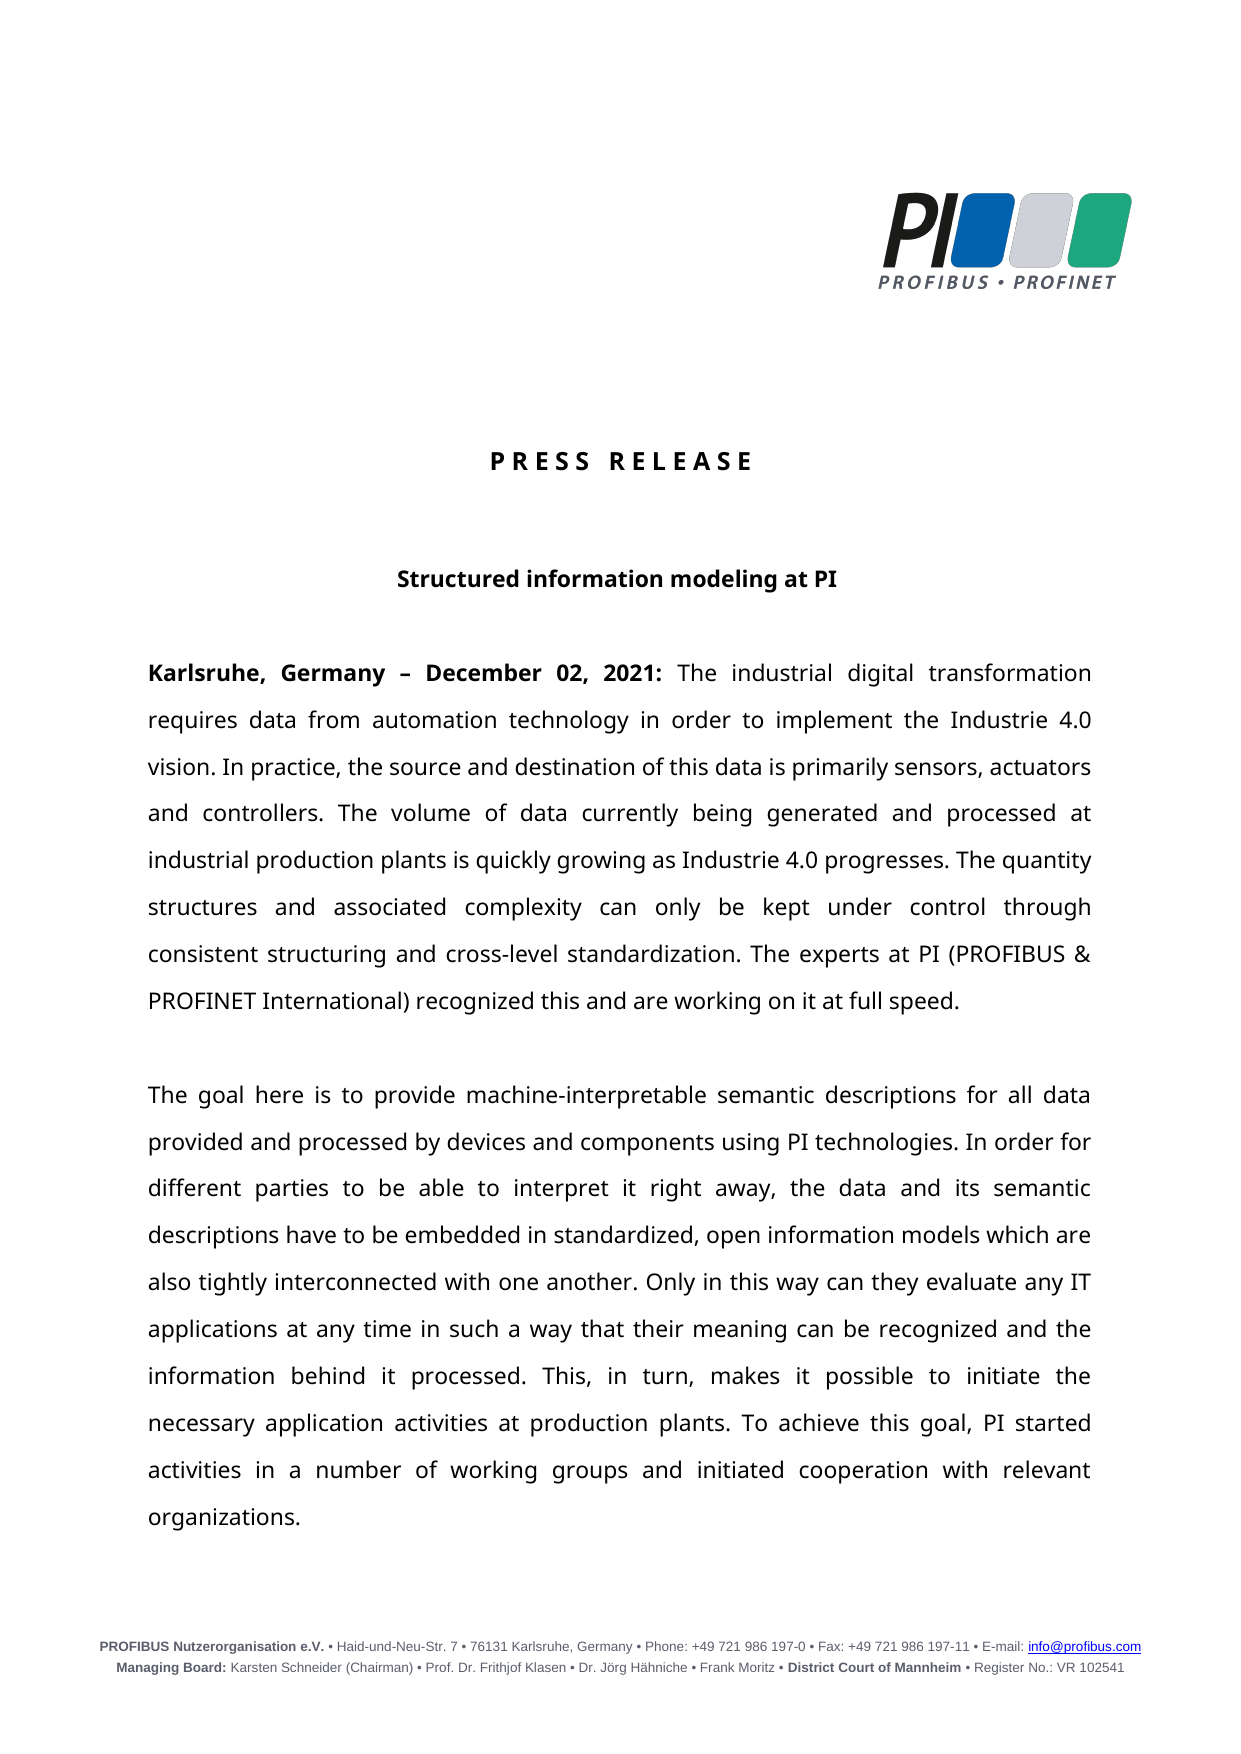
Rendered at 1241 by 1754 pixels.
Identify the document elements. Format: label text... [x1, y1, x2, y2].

subtitle Structured information modeling at PI [148, 563, 1092, 641]
picture [875, 188, 1135, 295]
text P R E S S R E L E A S E [148, 444, 1092, 478]
text Karlsruhe, Germany – December 02, 2021: The industrial digital transformation requires data from automation technology in order to implement the Industrie 4.0 vision. In practice, the source and destination of this data is primarily sensors, actuators and controllers. The volume of data currently being generated and processed at industrial production plants is quickly growing as Industrie 4.0 progresses. The quantity structures and associated complexity can only be kept under control through consistent structuring and cross-level standardization. The experts at PI (PROFIBUS & PROFINET International) recognized this and are working on it at full speed. [148, 657, 1092, 1016]
text The goal here is to provide machine-interpretable semantic descriptions for all data provided and processed by devices and components using PI technologies. In order for different parties to be able to interpret it right away, the data and its semantic descriptions have to be embedded in standardized, open information models which are also tightly interconnected with one another. Only in this way can they evaluate any IT applications at any time in such a way that their meaning can be recognized and the information behind it processed. This, in turn, makes it possible to initiate the necessary application activities at production plants. To achieve this goal, PI started activities in a number of working groups and initiated cooperation with relevant organizations. [148, 1078, 1092, 1532]
